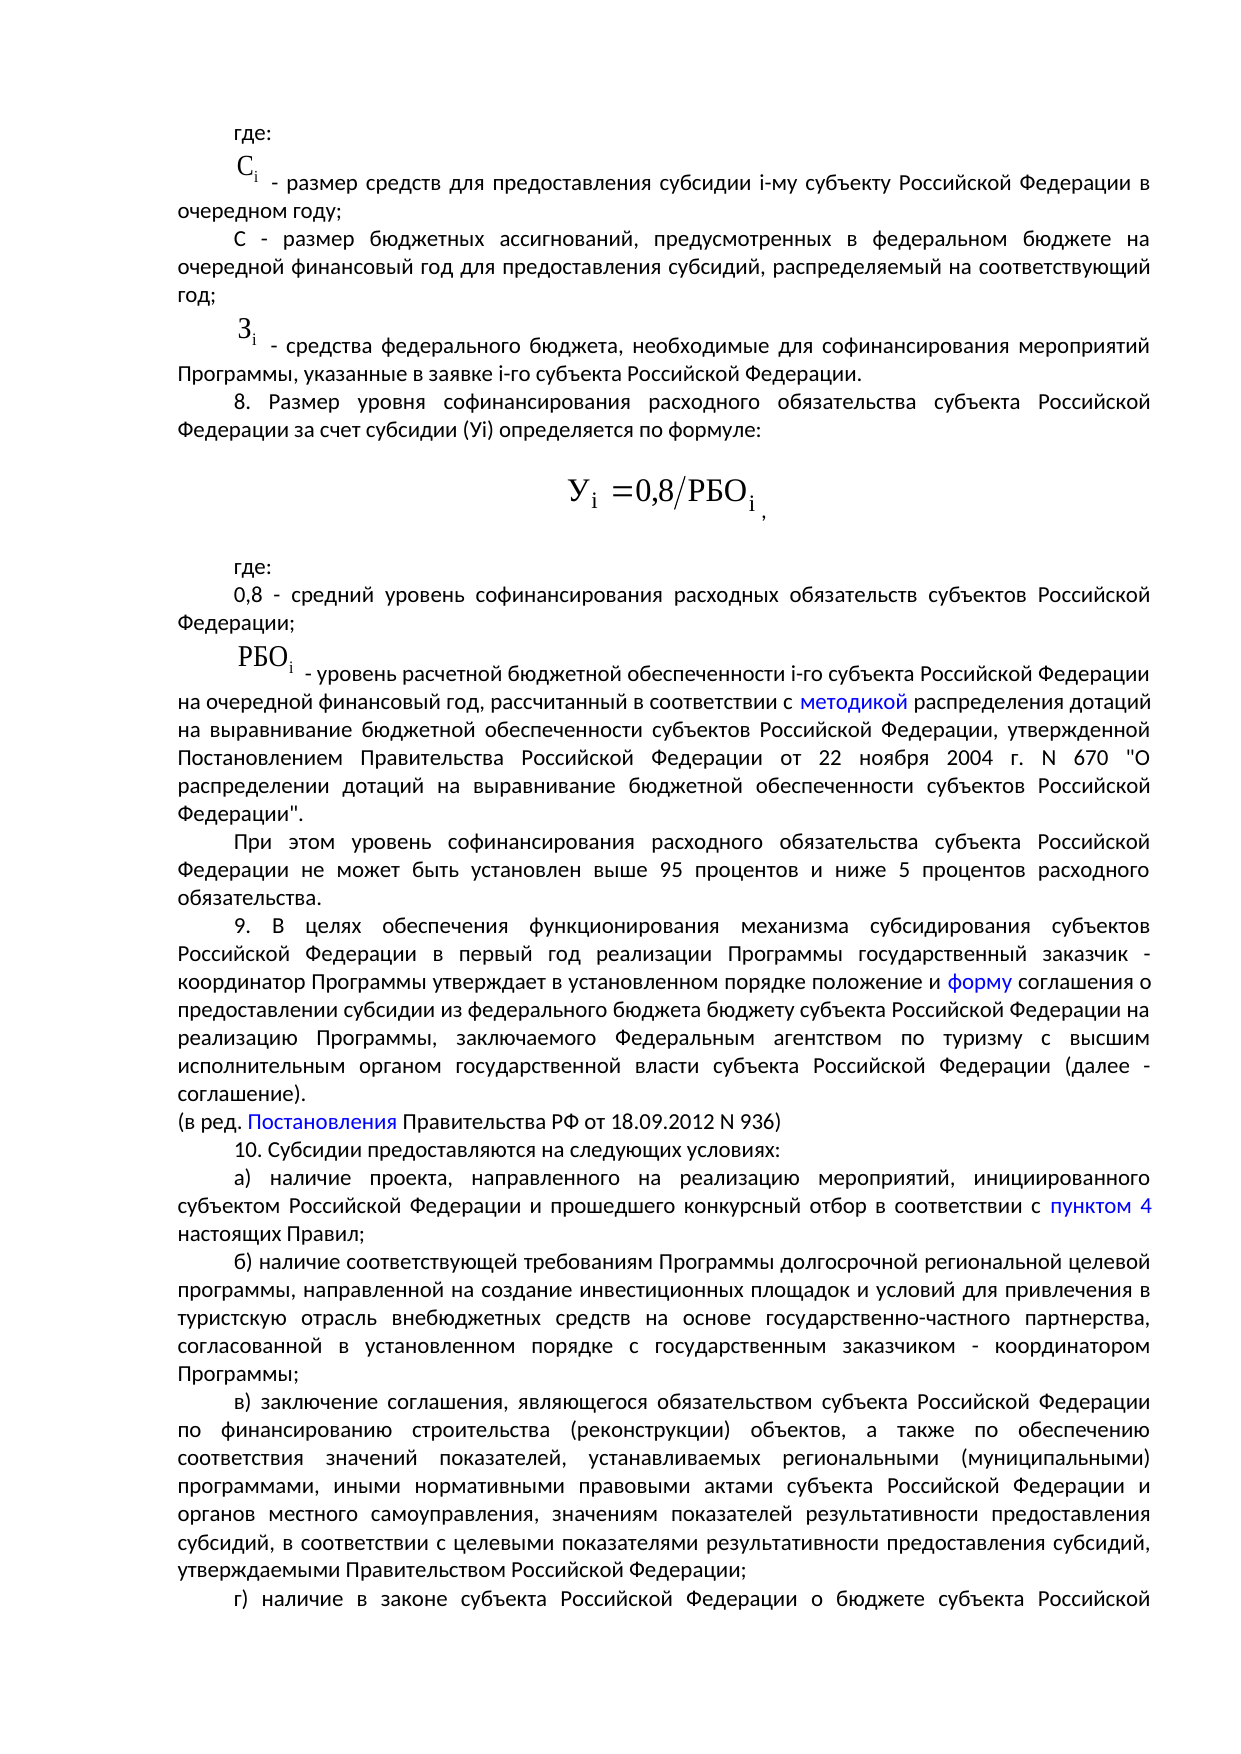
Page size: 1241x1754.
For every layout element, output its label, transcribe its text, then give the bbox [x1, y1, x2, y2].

text где: [177, 118, 1152, 146]
text где: [177, 552, 1152, 580]
text 9. В целях обеспечения функционирования механизма субсидирования субъектов Российской Федерации в первый год реализации Программы государственный заказчик - координатор Программы утверждает в установленном порядке положение и форму соглашения о предоставлении субсидии из федерального бюджета бюджету субъекта Российской Федерации на реализацию Программы, заключаемого Федеральным агентством по туризму с высшим исполнительным органом государственной власти субъекта Российской Федерации (далее - соглашение). [177, 911, 1152, 1107]
text (в ред. Постановления Правительства РФ от 18.09.2012 N 936) [177, 1107, 1152, 1135]
text 8. Размер уровня софинансирования расходного обязательства субъекта Российской Федерации за счет субсидии (Уi) определяется по формуле: [177, 387, 1152, 443]
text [177, 1584, 1152, 1612]
text - размер средств для предоставления субсидии i-му субъекту Российской Федерации в очередном году; [177, 146, 1152, 224]
text При этом уровень софинансирования расходного обязательства субъекта Российской Федерации не может быть установлен выше 95 процентов и ниже 5 процентов расходного обязательства. [177, 827, 1152, 911]
text 0,8 - средний уровень софинансирования расходных обязательств субъектов Российской Федерации; [177, 580, 1152, 636]
text - уровень расчетной бюджетной обеспеченности i-го субъекта Российской Федерации на очередной финансовый год, рассчитанный в соответствии с методикой распределения дотаций на выравнивание бюджетной обеспеченности субъектов Российской Федерации, утвержденной Постановлением Правительства Российской Федерации от 22 ноября 2004 г. N 670 "О распределении дотаций на выравнивание бюджетной обеспеченности субъектов Российской Федерации". [177, 636, 1152, 827]
text C - размер бюджетных ассигнований, предусмотренных в федеральном бюджете на очередной финансовый год для предоставления субсидий, распределяемый на соответствующий год; [177, 224, 1152, 308]
text 10. Субсидии предоставляются на следующих условиях: [177, 1135, 1152, 1163]
text а) наличие проекта, направленного на реализацию мероприятий, инициированного субъектом Российской Федерации и прошедшего конкурсный отбор в соответствии с пунктом 4 настоящих Правил; [177, 1163, 1152, 1247]
text - средства федерального бюджета, необходимые для софинансирования мероприятий Программы, указанные в заявке i-го субъекта Российской Федерации. [177, 308, 1152, 387]
text , [177, 471, 1152, 524]
text б) наличие соответствующей требованиям Программы долгосрочной региональной целевой программы, направленной на создание инвестиционных площадок и условий для привлечения в туристскую отрасль внебюджетных средств на основе государственно-частного партнерства, согласованной в установленном порядке с государственным заказчиком - координатором Программы; [177, 1247, 1152, 1387]
text в) заключение соглашения, являющегося обязательством субъекта Российской Федерации по финансированию строительства (реконструкции) объектов, а также по обеспечению соответствия значений показателей, устанавливаемых региональными (муниципальными) программами, иными нормативными правовыми актами субъекта Российской Федерации и органов местного самоуправления, значениям показателей результативности предоставления субсидий, в соответствии с целевыми показателями результативности предоставления субсидий, утверждаемыми Правительством Российской Федерации; [177, 1387, 1152, 1584]
